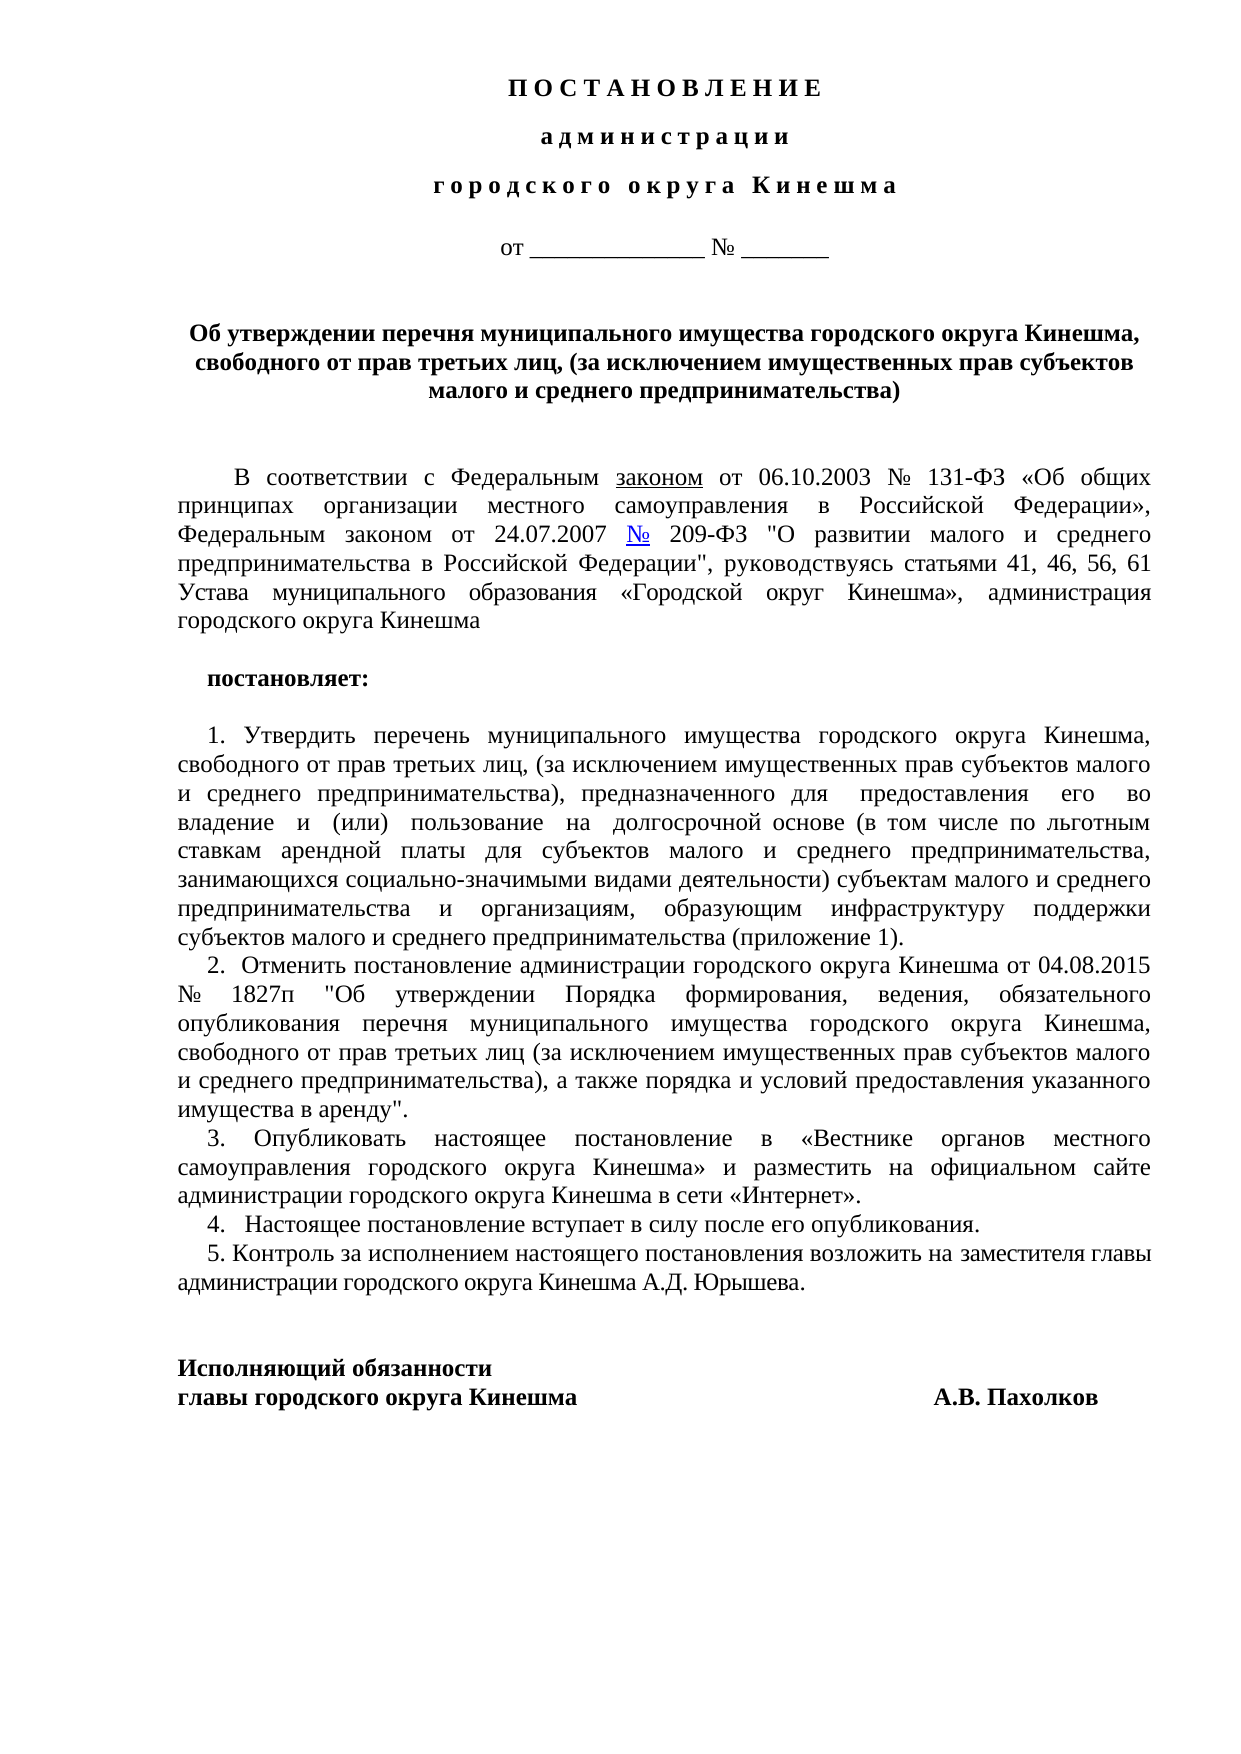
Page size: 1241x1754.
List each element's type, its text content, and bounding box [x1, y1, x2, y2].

text Об утверждении перечня муниципального имущества городского округа Кинешма, свободного от прав третьих лиц, (за исключением имущественных прав субъектов малого и среднего предпринимательства) [177, 318, 1152, 404]
text городского округа Кинешма [177, 154, 1152, 203]
text 4. Настоящее постановление вступает в силу после его опубликования. [177, 1209, 1152, 1238]
text Исполняющий обязанности [177, 1353, 1152, 1382]
text 1. Утвердить перечень муниципального имущества городского округа Кинешма, свободного от прав третьих лиц, (за исключением имущественных прав субъектов малого и среднего предпринимательства), предназначенного для предоставления его во владение и (или) пользование на долгосрочной основе (в том числе по льготным ставкам арендной платы для субъектов малого и среднего предпринимательства, занимающихся социально-значимыми видами деятельности) субъектам малого и среднего предпринимательства и организациям, образующим инфраструктуру поддержки субъектов малого и среднего предпринимательства (приложение 1). [177, 721, 1152, 951]
text главы городского округа Кинешма А.В. Пахолков [177, 1382, 1152, 1411]
text от ______________ № _______ [177, 232, 1152, 261]
text 5. Контроль за исполнением настоящего постановления возложить на заместителя главы администрации городского округа Кинешма А.Д. Юрышева. [177, 1238, 1152, 1296]
text 3. Опубликовать настоящее постановление в «Вестнике органов местного самоуправления городского округа Кинешма» и разместить на официальном сайте администрации городского округа Кинешма в сети «Интернет». [177, 1123, 1152, 1209]
text ПОСТАНОВЛЕНИЕ [177, 73, 1152, 106]
text администрации [177, 106, 1152, 154]
text постановляет: [177, 663, 1152, 692]
text В соответствии с Федеральным законом от 06.10.2003 № 131-ФЗ «Об общих принципах организации местного самоуправления в Российской Федерации», Федеральным законом от 24.07.2007 № 209-ФЗ "О развитии малого и среднего предпринимательства в Российской Федерации", руководствуясь статьями 41, 46, 56, 61 Устава муниципального образования «Городской округ Кинешма», администрация городского округа Кинешма [177, 462, 1152, 634]
text 2. Отменить постановление администрации городского округа Кинешма от 04.08.2015 № 1827п "Об утверждении Порядка формирования, ведения, обязательного опубликования перечня муниципального имущества городского округа Кинешма, свободного от прав третьих лиц (за исключением имущественных прав субъектов малого и среднего предпринимательства), а также порядка и условий предоставления указанного имущества в аренду". [177, 951, 1152, 1123]
